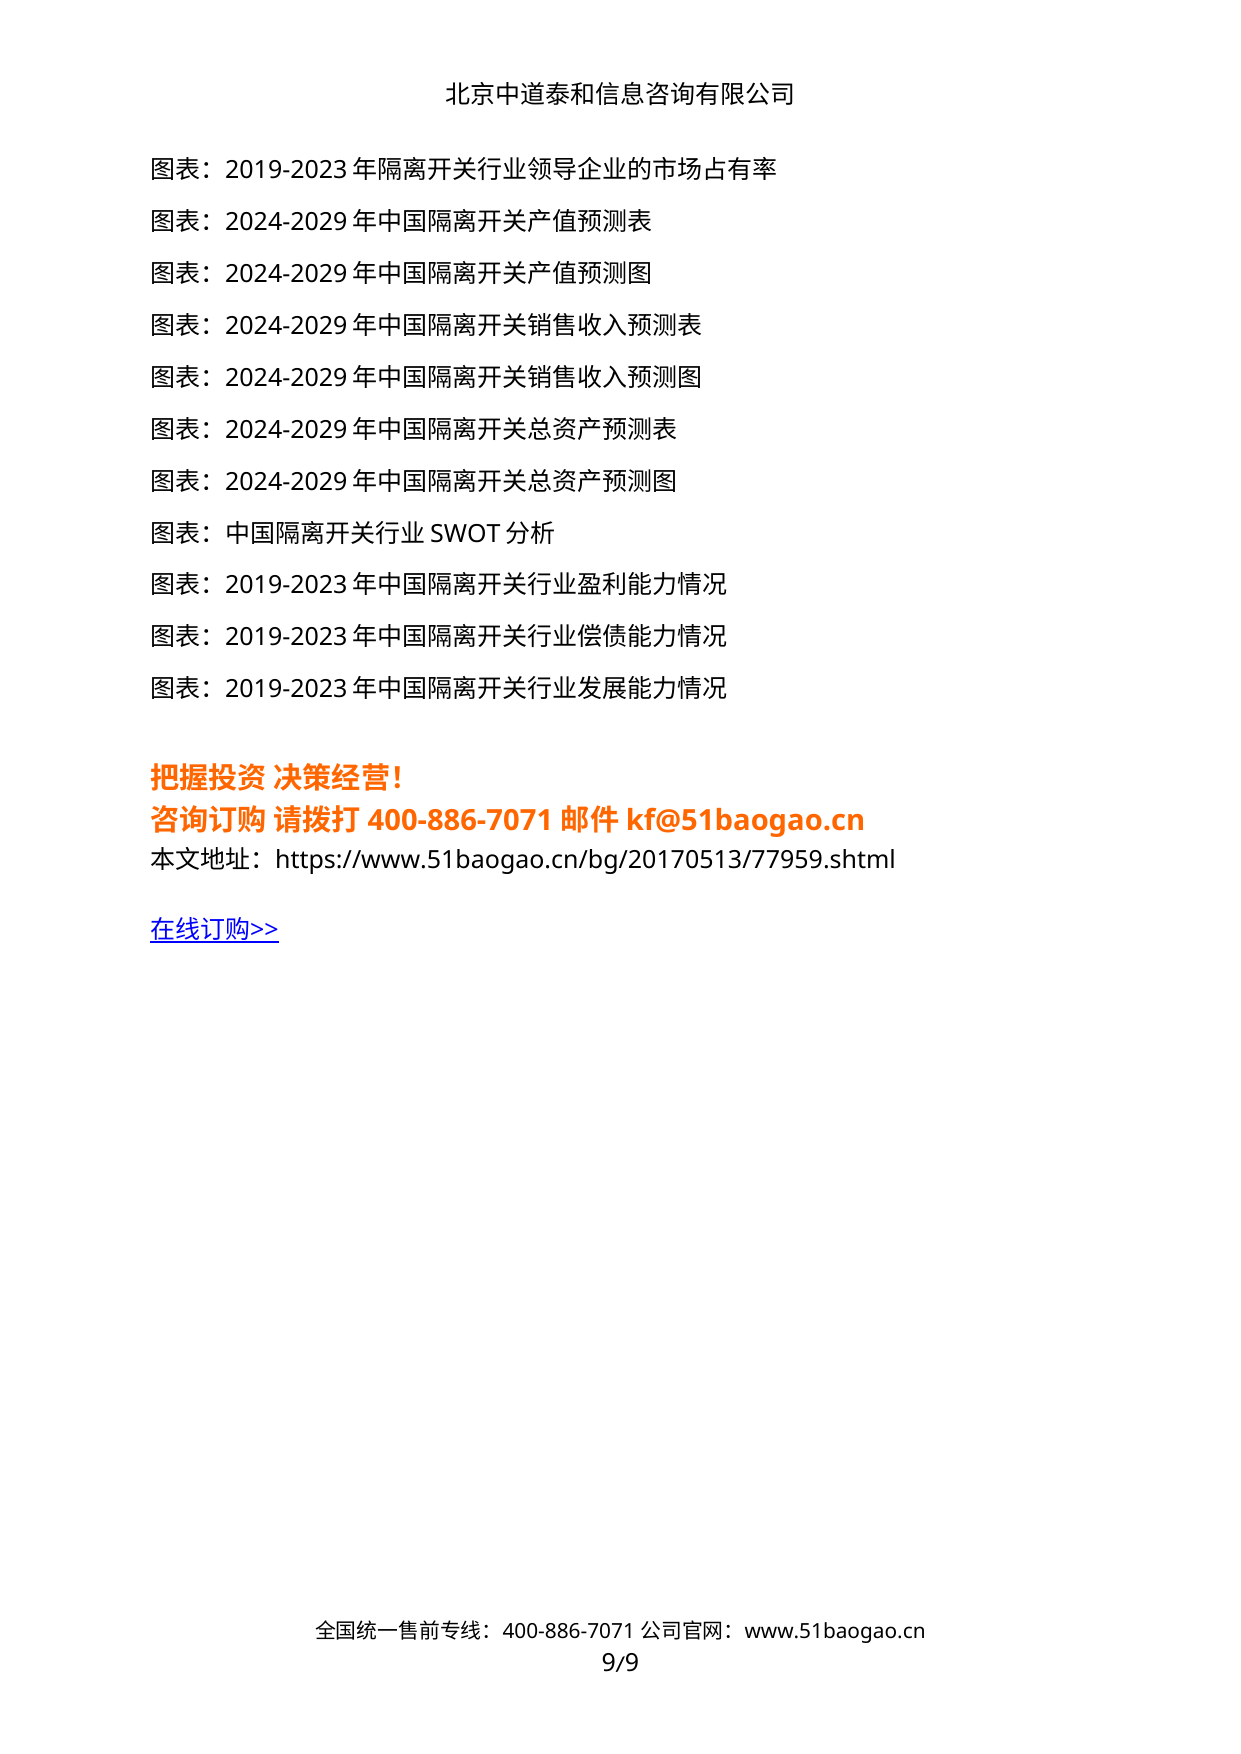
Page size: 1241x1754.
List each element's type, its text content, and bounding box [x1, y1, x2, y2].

text 图表：2024-2029年中国隔离开关产值预测图 [150, 254, 1090, 290]
text 图表：2024-2029年中国隔离开关产值预测表 [150, 202, 1090, 238]
text 在线订购>> [150, 876, 1090, 946]
text 图表：2024-2029年中国隔离开关销售收入预测图 [150, 357, 1090, 394]
text 图表：2019-2023年中国隔离开关行业盈利能力情况 [150, 565, 1090, 601]
text 图表：2024-2029年中国隔离开关销售收入预测表 [150, 306, 1090, 342]
text 图表：2024-2029年中国隔离开关总资产预测图 [150, 461, 1090, 497]
text 图表：2019-2023年中国隔离开关行业发展能力情况 [150, 669, 1090, 705]
text 图表：中国隔离开关行业SWOT分析 [150, 513, 1090, 549]
text 把握投资 决策经营！咨询订购 请拨打 400-886-7071 邮件 kf@51baogao.cn本文地址：https://www.51baogao.cn/bg/20170513/77959.shtml [150, 721, 1090, 876]
text 图表：2024-2029年中国隔离开关总资产预测表 [150, 409, 1090, 446]
text 图表：2019-2023年中国隔离开关行业偿债能力情况 [150, 617, 1090, 653]
text 图表：2019-2023年隔离开关行业领导企业的市场占有率 [150, 150, 1090, 186]
